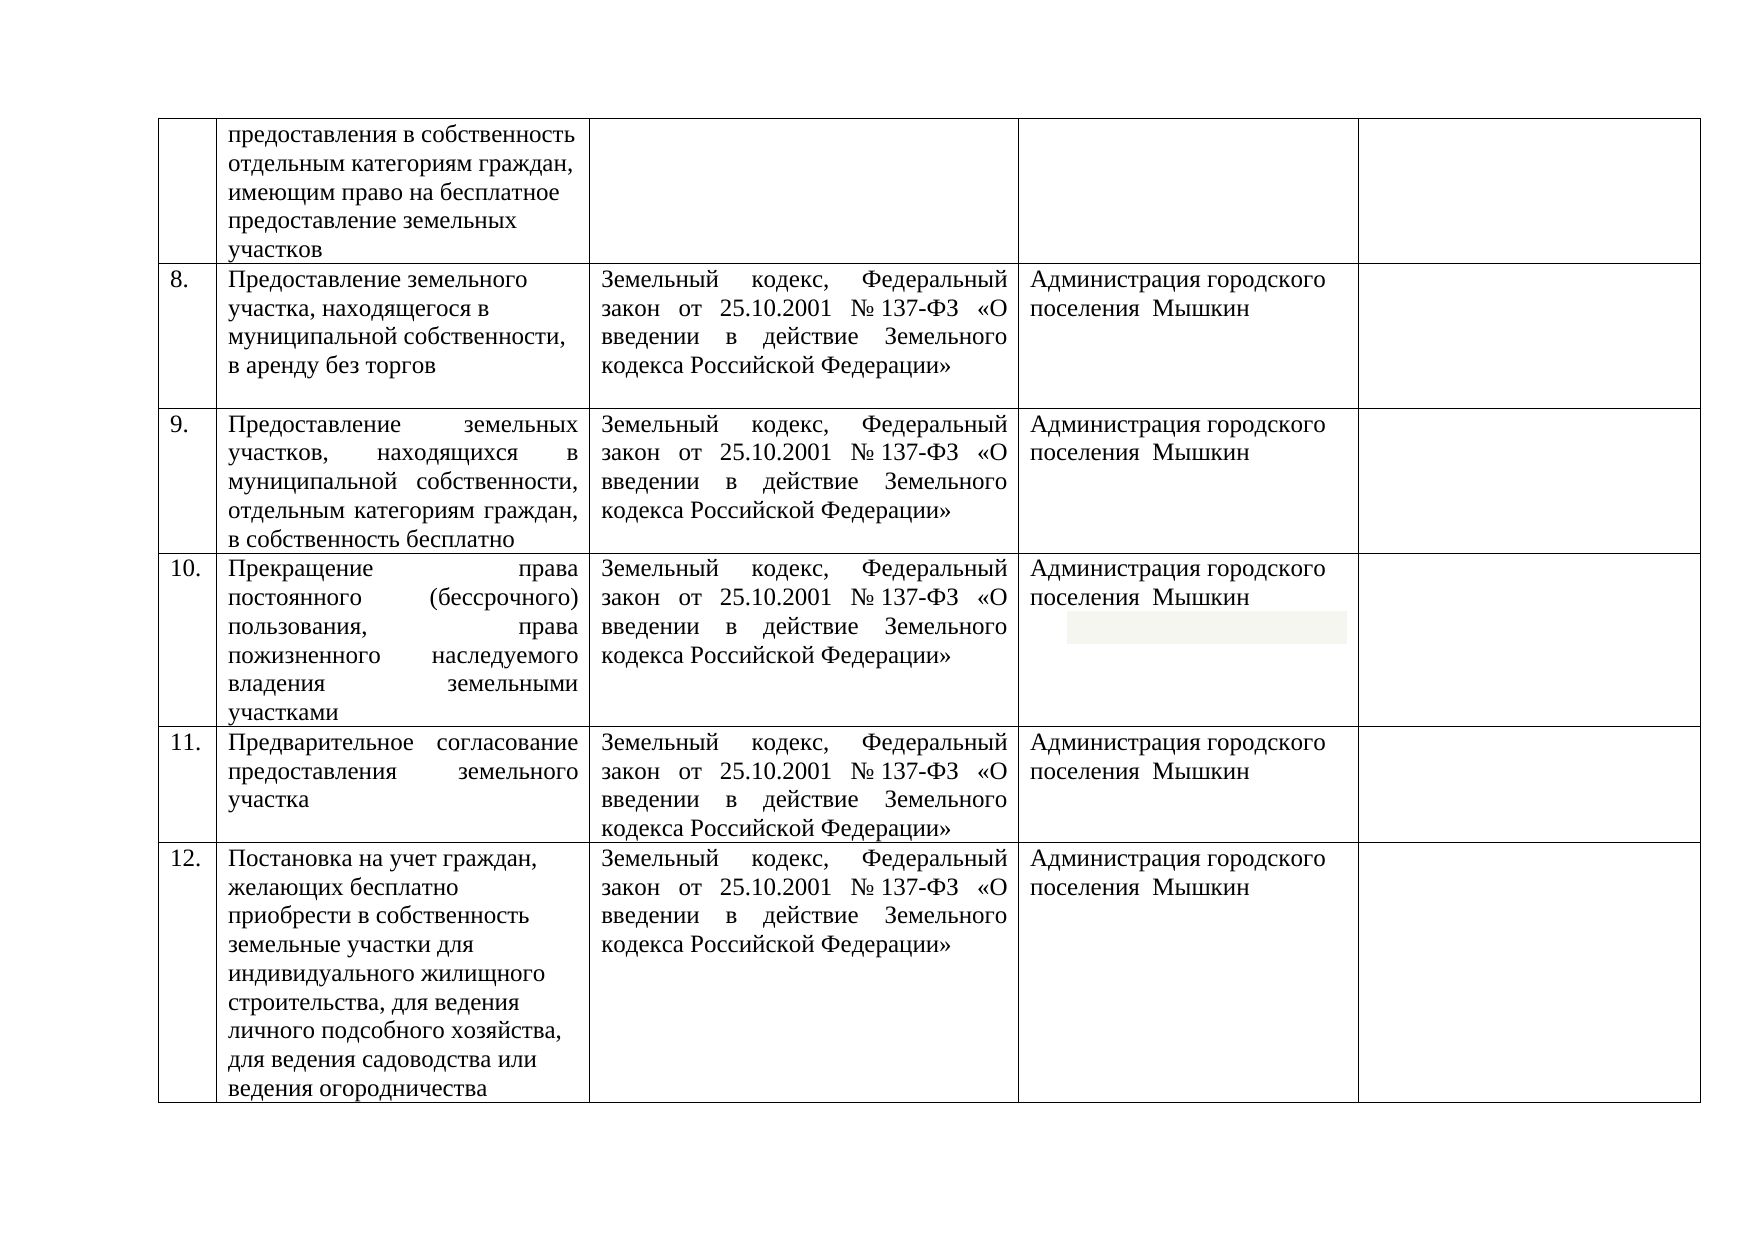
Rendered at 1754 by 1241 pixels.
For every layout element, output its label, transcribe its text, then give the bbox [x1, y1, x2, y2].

table_cell 8. [159, 264, 216, 408]
table_cell Земельный кодекс, Федеральный закон от 25.10.2001 № 137-ФЗ «О введении в действие Земельного кодекса Российской Федерации» [590, 264, 1018, 408]
table_cell Постановка на учет граждан, желающих бесплатно приобрести в собственность земельные участки для индивидуального жилищного строительства, для ведения личного подсобного хозяйства, для ведения садоводства или ведения огородничества [217, 843, 589, 1102]
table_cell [590, 119, 1018, 263]
table_cell Администрация городского поселения Мышкин [1019, 727, 1358, 842]
table_cell Земельный кодекс, Федеральный закон от 25.10.2001 № 137-ФЗ «О введении в действие Земельного кодекса Российской Федерации» [590, 409, 1018, 552]
table_cell Предоставление земельного участка, находящегося в муниципальной собственности, в аренду без торгов [217, 264, 589, 408]
table_cell 11. [159, 727, 216, 842]
table_cell 12. [159, 843, 216, 1102]
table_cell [217, 119, 589, 263]
table_cell [1359, 264, 1700, 408]
table_cell Администрация городского поселения Мышкин [1019, 409, 1358, 552]
table_cell Земельный кодекс, Федеральный закон от 25.10.2001 № 137-ФЗ «О введении в действие Земельного кодекса Российской Федерации» [590, 727, 1018, 842]
table_cell 7. [159, 119, 216, 263]
table_cell 10. [159, 554, 216, 726]
table_cell [1359, 119, 1700, 263]
table_cell Прекращение права постоянного (бессрочного) пользования, права пожизненного наследуемого владения земельными участками [217, 554, 589, 726]
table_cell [1019, 119, 1358, 263]
table_cell [1359, 843, 1700, 1102]
table_cell Администрация городского поселения Мышкин [1019, 264, 1358, 408]
table_cell Администрация городского поселения Мышкин [1019, 554, 1358, 726]
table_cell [590, 843, 1018, 1102]
table_cell Земельный кодекс, Федеральный закон от 25.10.2001 № 137-ФЗ «О введении в действие Земельного кодекса Российской Федерации» [590, 554, 1018, 726]
table_cell 9. [159, 409, 216, 552]
table_cell Предоставление земельных участков, находящихся в муниципальной собственности, отдельным категориям граждан, в собственность бесплатно [217, 409, 589, 552]
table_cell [1019, 843, 1358, 1102]
table_cell [1359, 554, 1700, 726]
table_cell [1359, 727, 1700, 842]
table_cell Предварительное согласование предоставления земельного участка [217, 727, 589, 842]
table_cell [1359, 409, 1700, 552]
